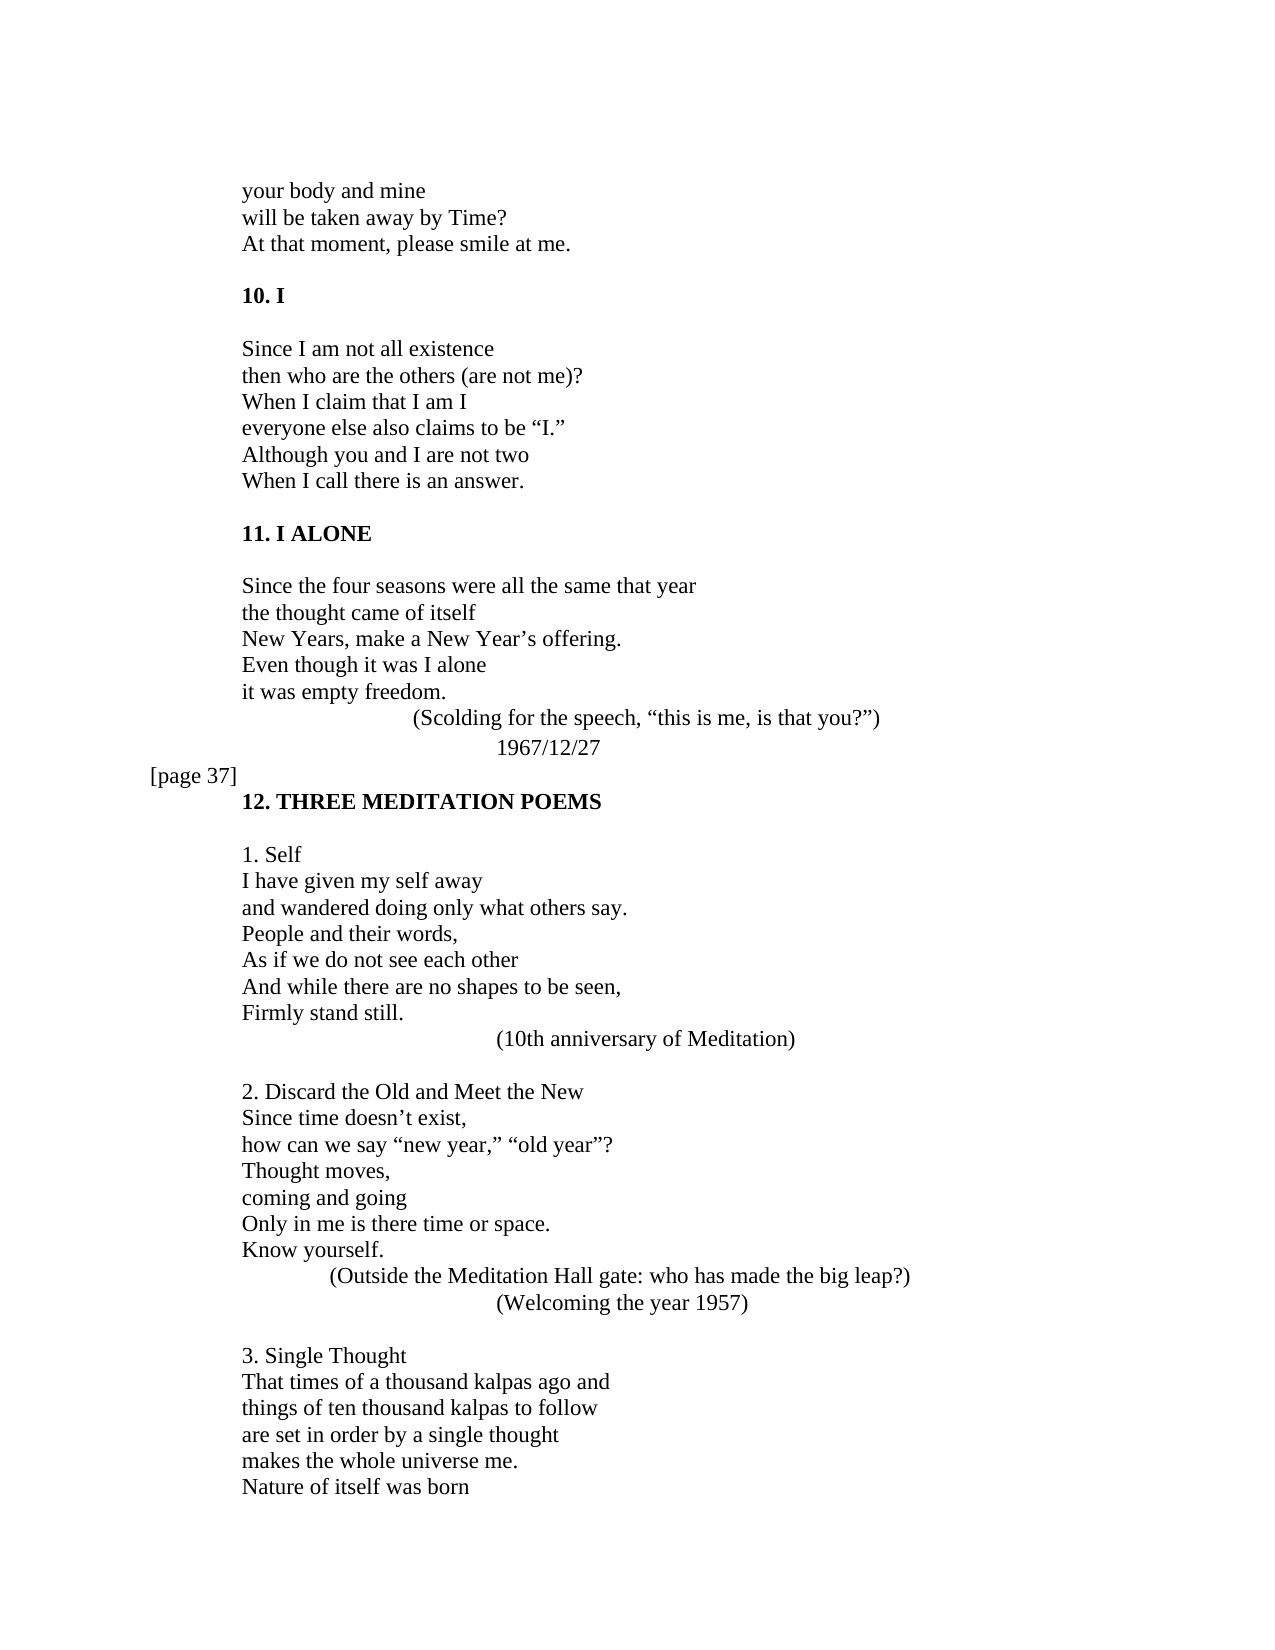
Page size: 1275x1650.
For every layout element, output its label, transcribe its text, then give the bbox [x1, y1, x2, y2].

text how can we say “new year,” “old year”? [150, 1131, 1125, 1157]
text New Years, make a New Year’s offering. [150, 625, 1125, 652]
text 2. Discard the Old and Meet the New [150, 1078, 1125, 1104]
text Even though it was I alone [150, 652, 1125, 678]
text 12. THREE MEDITATION POEMS [150, 788, 1125, 814]
text 11. I ALONE [150, 520, 1125, 546]
text Firmly stand still. [150, 999, 1125, 1025]
text (10th anniversary of Meditation) [404, 1025, 1125, 1052]
text 10. I [150, 283, 1125, 309]
text And while there are no shapes to be seen, [150, 973, 1125, 999]
text People and their words, [150, 920, 1125, 946]
text I have given my self away [150, 867, 1125, 894]
text then who are the others (are not me)? [150, 362, 1125, 388]
text At that moment, please smile at me. [150, 230, 1125, 256]
text Although you and I are not two [150, 441, 1125, 467]
text 1967/12/27 [404, 731, 1125, 762]
text When I claim that I am I [150, 388, 1125, 414]
text 3. Single Thought [150, 1342, 1125, 1368]
text coming and going [150, 1183, 1125, 1210]
text Since I am not all existence [150, 335, 1125, 362]
text As if we do not see each other [150, 946, 1125, 973]
text Thought moves, [150, 1157, 1125, 1183]
text (Welcoming the year 1957) [404, 1289, 1125, 1315]
text Nature of itself was born [150, 1473, 1125, 1500]
text everyone else also claims to be “I.” [150, 414, 1125, 441]
text Only in me is there time or space. [150, 1210, 1125, 1236]
text When I call there is an answer. [150, 467, 1125, 493]
text are set in order by a single thought [150, 1421, 1125, 1447]
text (Scolding for the speech, “this is me, is that you?”) [321, 704, 1125, 731]
text (Outside the Meditation Hall gate: who has made the big leap?) [238, 1263, 1125, 1289]
text and wandered doing only what others say. [150, 894, 1125, 920]
text Know yourself. [150, 1236, 1125, 1263]
text things of ten thousand kalpas to follow [150, 1394, 1125, 1421]
text 1. Self [150, 841, 1125, 867]
text your body and mine [150, 177, 1125, 203]
text [page 37] [150, 762, 1125, 788]
text Since the four seasons were all the same that year [150, 572, 1125, 599]
text the thought came of itself [150, 599, 1125, 625]
text makes the whole universe me. [150, 1447, 1125, 1473]
text will be taken away by Time? [150, 203, 1125, 230]
text it was empty freedom. [150, 678, 1125, 704]
text Since time doesn’t exist, [150, 1104, 1125, 1131]
text That times of a thousand kalpas ago and [150, 1368, 1125, 1394]
